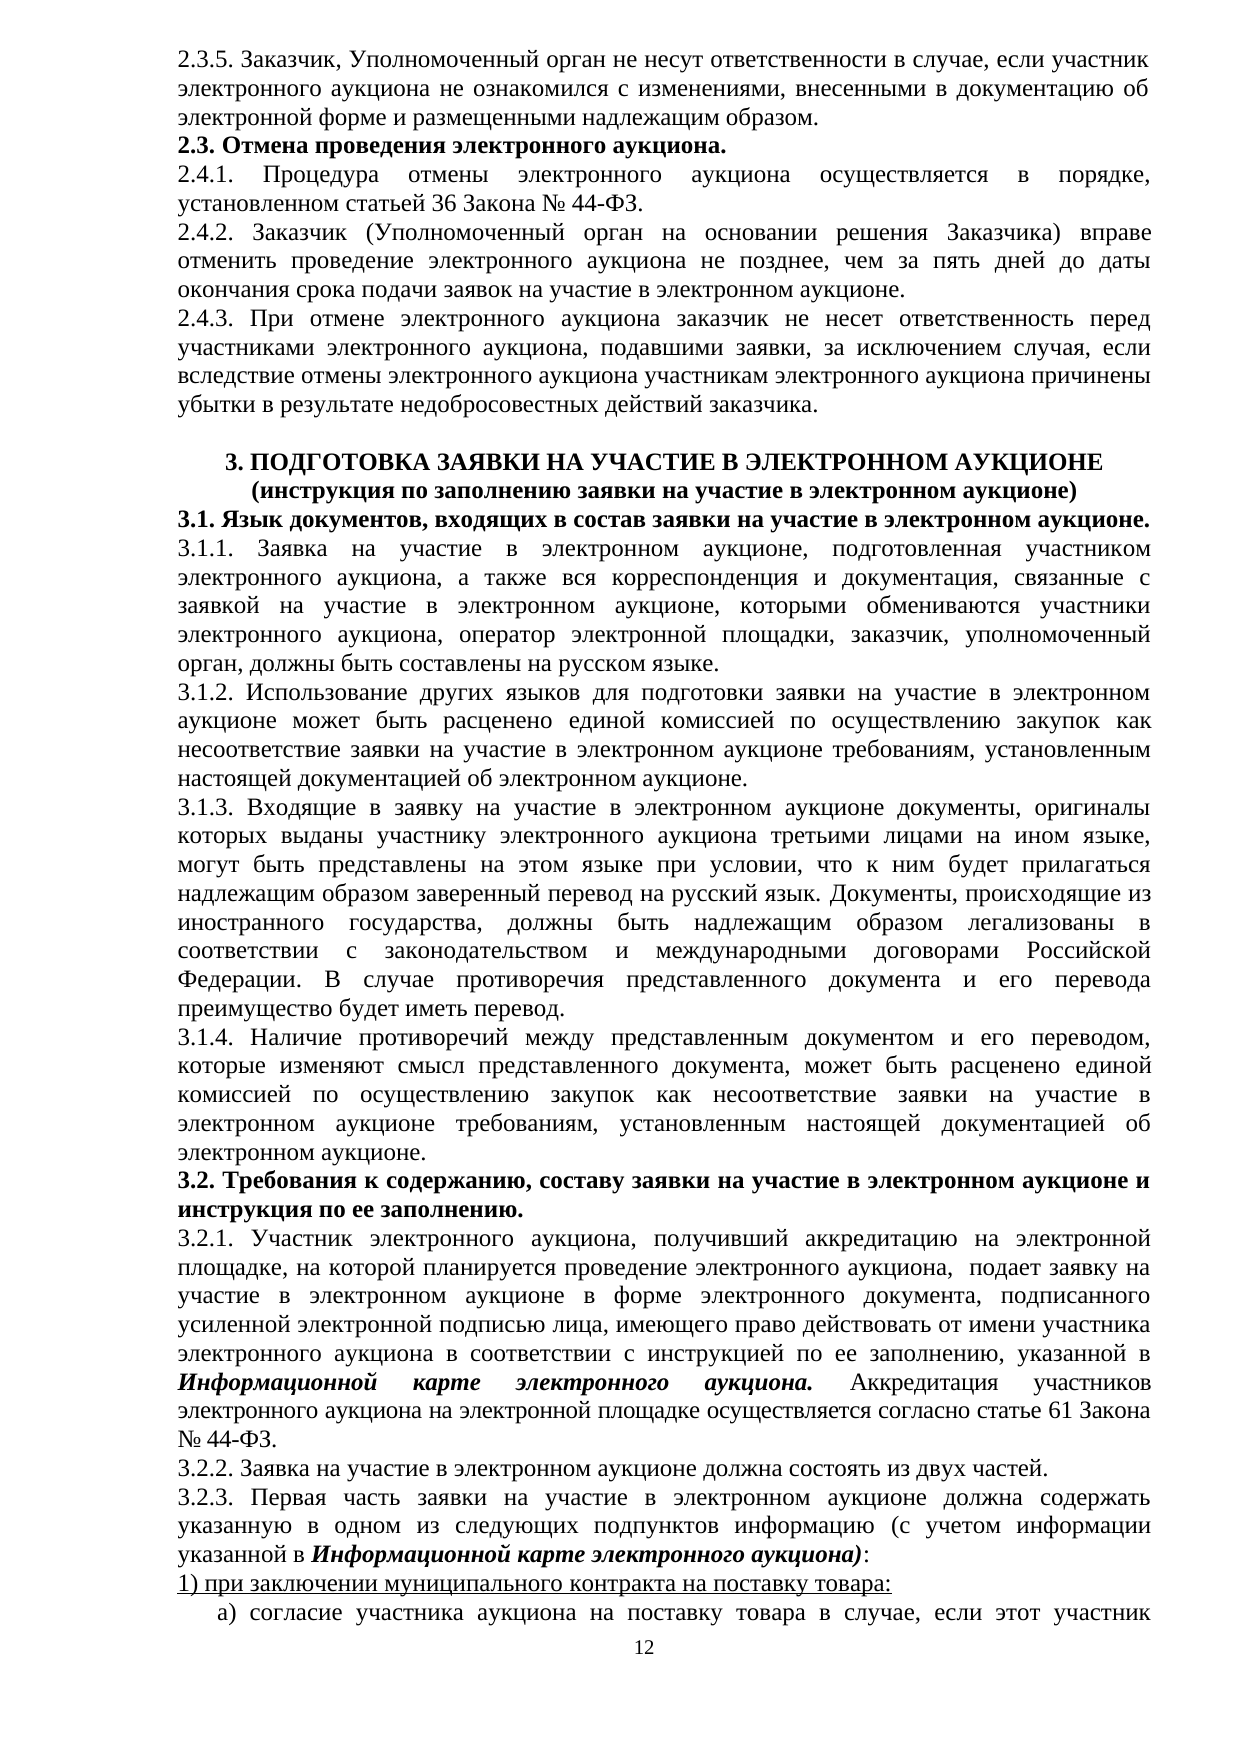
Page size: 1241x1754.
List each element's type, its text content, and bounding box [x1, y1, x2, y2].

text 3.1.1. Заявка на участие в электронном аукционе, подготовленная участником электронного аукциона, а также вся корреспонденция и документация, связанные с заявкой на участие в электронном аукционе, которыми обмениваются участники электронного аукциона, оператор электронной площадки, заказчик, уполномоченный орган, должны быть составлены на русском языке. [177, 533, 1152, 677]
text 3.2.3. Первая часть заявки на участие в электронном аукционе должна содержать указанную в одном из следующих подпунктов информацию (с учетом информации указанной в Информационной карте электронного аукциона): [177, 1482, 1152, 1568]
text 3. ПОДГОТОВКА ЗАЯВКИ НА УЧАСТИЕ В ЭЛЕКТРОННОМ АУКЦИОНЕ [177, 447, 1152, 476]
text 1) при заключении муниципального контракта на поставку товара: [177, 1568, 1152, 1597]
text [177, 1597, 1152, 1626]
text 3.1.3. Входящие в заявку на участие в электронном аукционе документы, оригиналы которых выданы участнику электронного аукциона третьими лицами на ином языке, могут быть представлены на этом языке при условии, что к ним будет прилагаться надлежащим образом заверенный перевод на русский язык. Документы, происходящие из иностранного государства, должны быть надлежащим образом легализованы в соответствии с законодательством и международными договорами Российской Федерации. В случае противоречия представленного документа и его перевода преимущество будет иметь перевод. [177, 792, 1152, 1022]
text 3.1. Язык документов, входящих в состав заявки на участие в электронном аукционе. [177, 504, 1152, 533]
text 3.2. Требования к содержанию, составу заявки на участие в электронном аукционе и инструкция по ее заполнению. [177, 1166, 1152, 1223]
text 2.4.1. Процедура отмены электронного аукциона осуществляется в порядке, установленном статьей 36 Закона № 44-ФЗ. [177, 159, 1152, 217]
text (инструкция по заполнению заявки на участие в электронном аукционе) [177, 476, 1152, 504]
text 3.1.2. Использование других языков для подготовки заявки на участие в электронном аукционе может быть расценено единой комиссией по осуществлению закупок как несоответствие заявки на участие в электронном аукционе требованиям, установленным настоящей документацией об электронном аукционе. [177, 677, 1152, 792]
text 2.3.5. Заказчик, Уполномоченный орган не несут ответственности в случае, если участник электронного аукциона не ознакомился с изменениями, внесенными в документацию об электронной форме и размещенными надлежащим образом. [177, 44, 1149, 131]
text 2.4.3. При отмене электронного аукциона заказчик не несет ответственность перед участниками электронного аукциона, подавшими заявки, за исключением случая, если вследствие отмены электронного аукциона участникам электронного аукциона причинены убытки в результате недобросовестных действий заказчика. [177, 303, 1152, 418]
text 2.4.2. Заказчик (Уполномоченный орган на основании решения Заказчика) вправе отменить проведение электронного аукциона не позднее, чем за пять дней до даты окончания срока подачи заявок на участие в электронном аукционе. [177, 217, 1152, 303]
text 3.2.1. Участник электронного аукциона, получивший аккредитацию на электронной площадке, на которой планируется проведение электронного аукциона, подает заявку на участие в электронном аукционе в форме электронного документа, подписанного усиленной электронной подписью лица, имеющего право действовать от имени участника электронного аукциона в соответствии с инструкцией по ее заполнению, указанной в Информационной карте электронного аукциона. Аккредитация участников электронного аукциона на электронной площадке осуществляется согласно статье 61 Закона № 44-ФЗ. [177, 1223, 1152, 1453]
text 3.1.4. Наличие противоречий между представленным документом и его переводом, которые изменяют смысл представленного документа, может быть расценено единой комиссией по осуществлению закупок как несоответствие заявки на участие в электронном аукционе требованиям, установленным настоящей документацией об электронном аукционе. [177, 1022, 1152, 1166]
text 3.2.2. Заявка на участие в электронном аукционе должна состоять из двух частей. [177, 1453, 1152, 1482]
list Отмена проведения электронного аукциона. [177, 131, 1152, 159]
